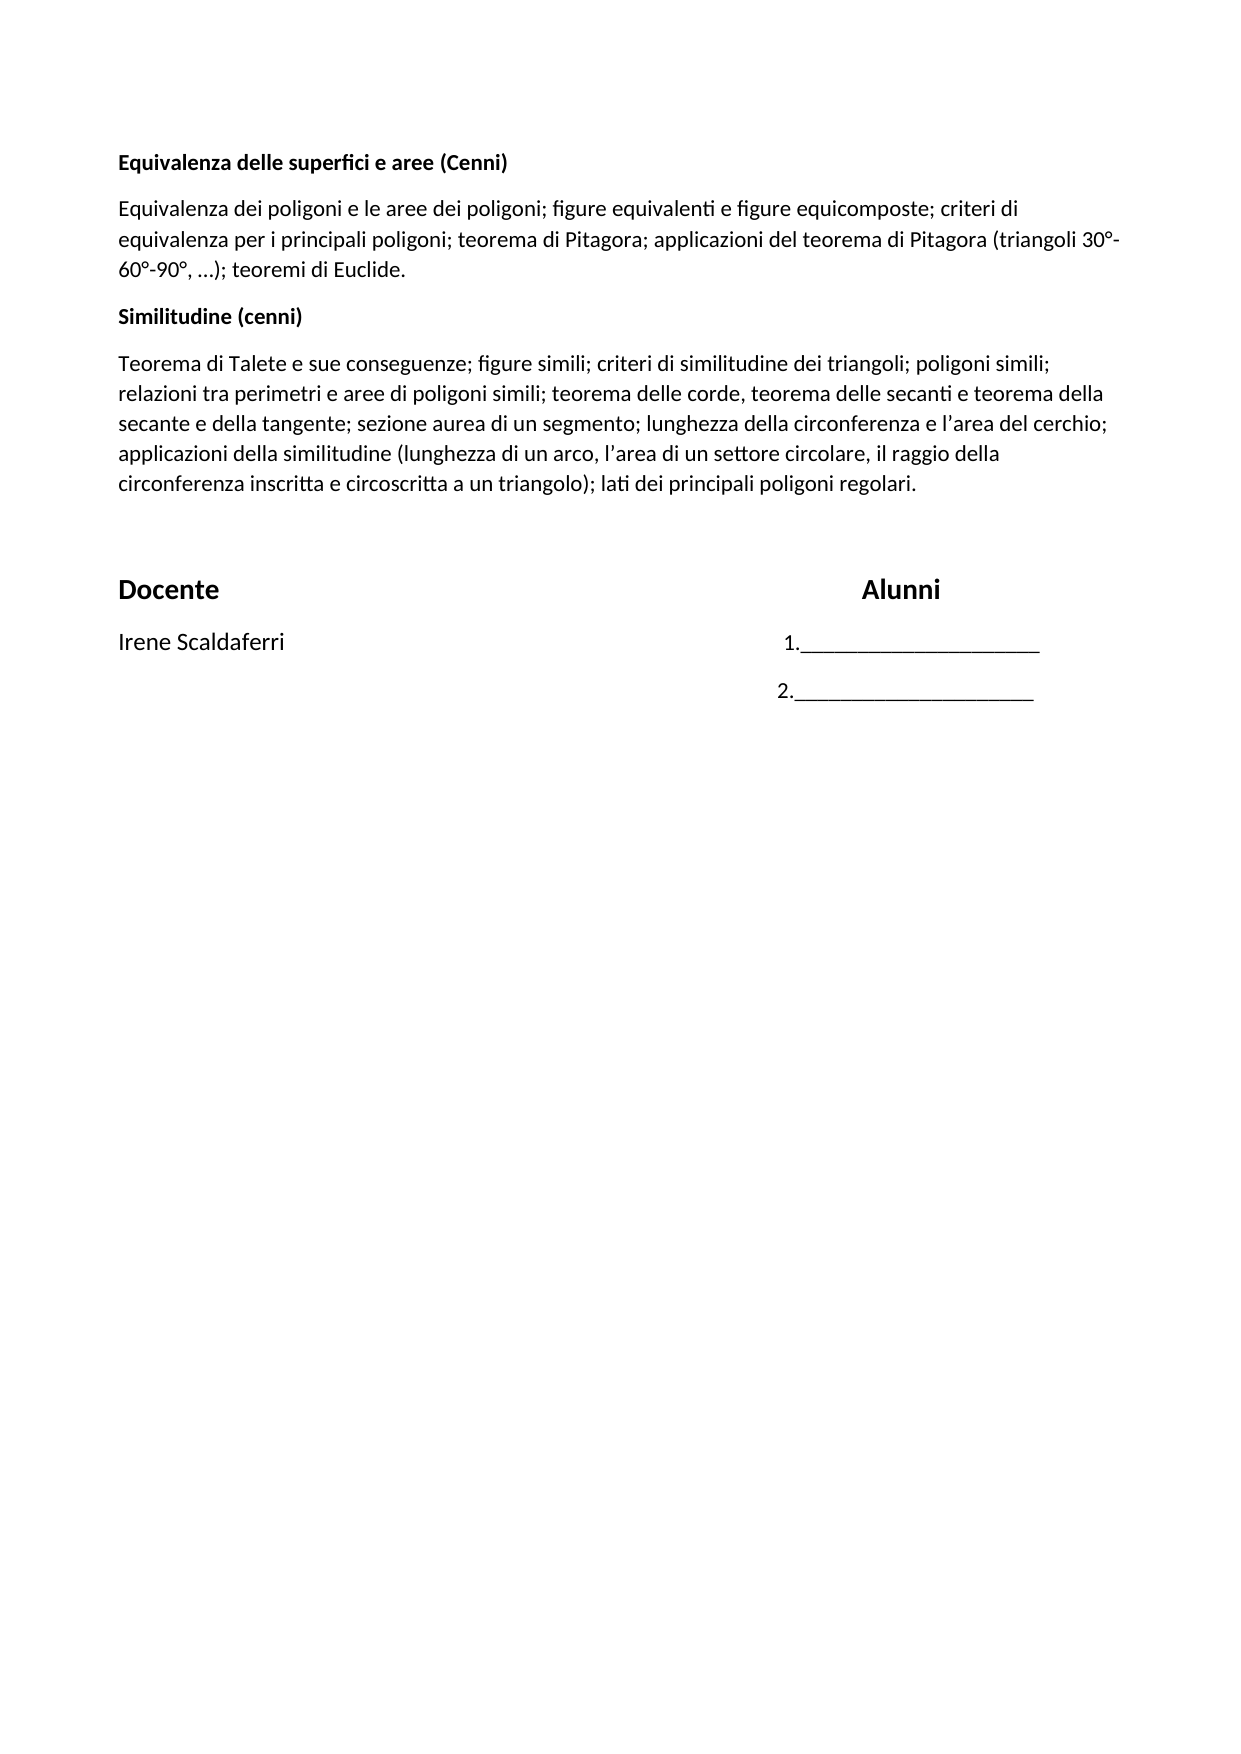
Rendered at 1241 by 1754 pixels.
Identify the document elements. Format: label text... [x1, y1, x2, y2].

text Teorema di Talete e sue conseguenze; figure simili; criteri di similitudine dei triangoli; poligoni simili; relazioni tra perimetri e aree di poligoni simili; teorema delle corde, teorema delle secanti e teorema della secante e della tangente; sezione aurea di un segmento; lunghezza della circonferenza e l’area del cerchio; applicazioni della similitudine (lunghezza di un arco, l’area di un settore circolare, il raggio della circonferenza inscritta e circoscritta a un triangolo); lati dei principali poligoni regolari. [118, 349, 1122, 497]
text Irene Scaldaferri 1._____________________ [118, 627, 1122, 657]
text 2._____________________ [118, 676, 1122, 704]
text Docente Alunni [118, 571, 1122, 607]
text Equivalenza delle superfici e aree (Cenni) [118, 148, 1122, 176]
text Similitudine (cenni) [118, 302, 1122, 330]
text Equivalenza dei poligoni e le aree dei poligoni; figure equivalenti e figure equicomposte; criteri di equivalenza per i principali poligoni; teorema di Pitagora; applicazioni del teorema di Pitagora (triangoli 30°- 60°-90°, …); teoremi di Euclide. [118, 194, 1122, 283]
